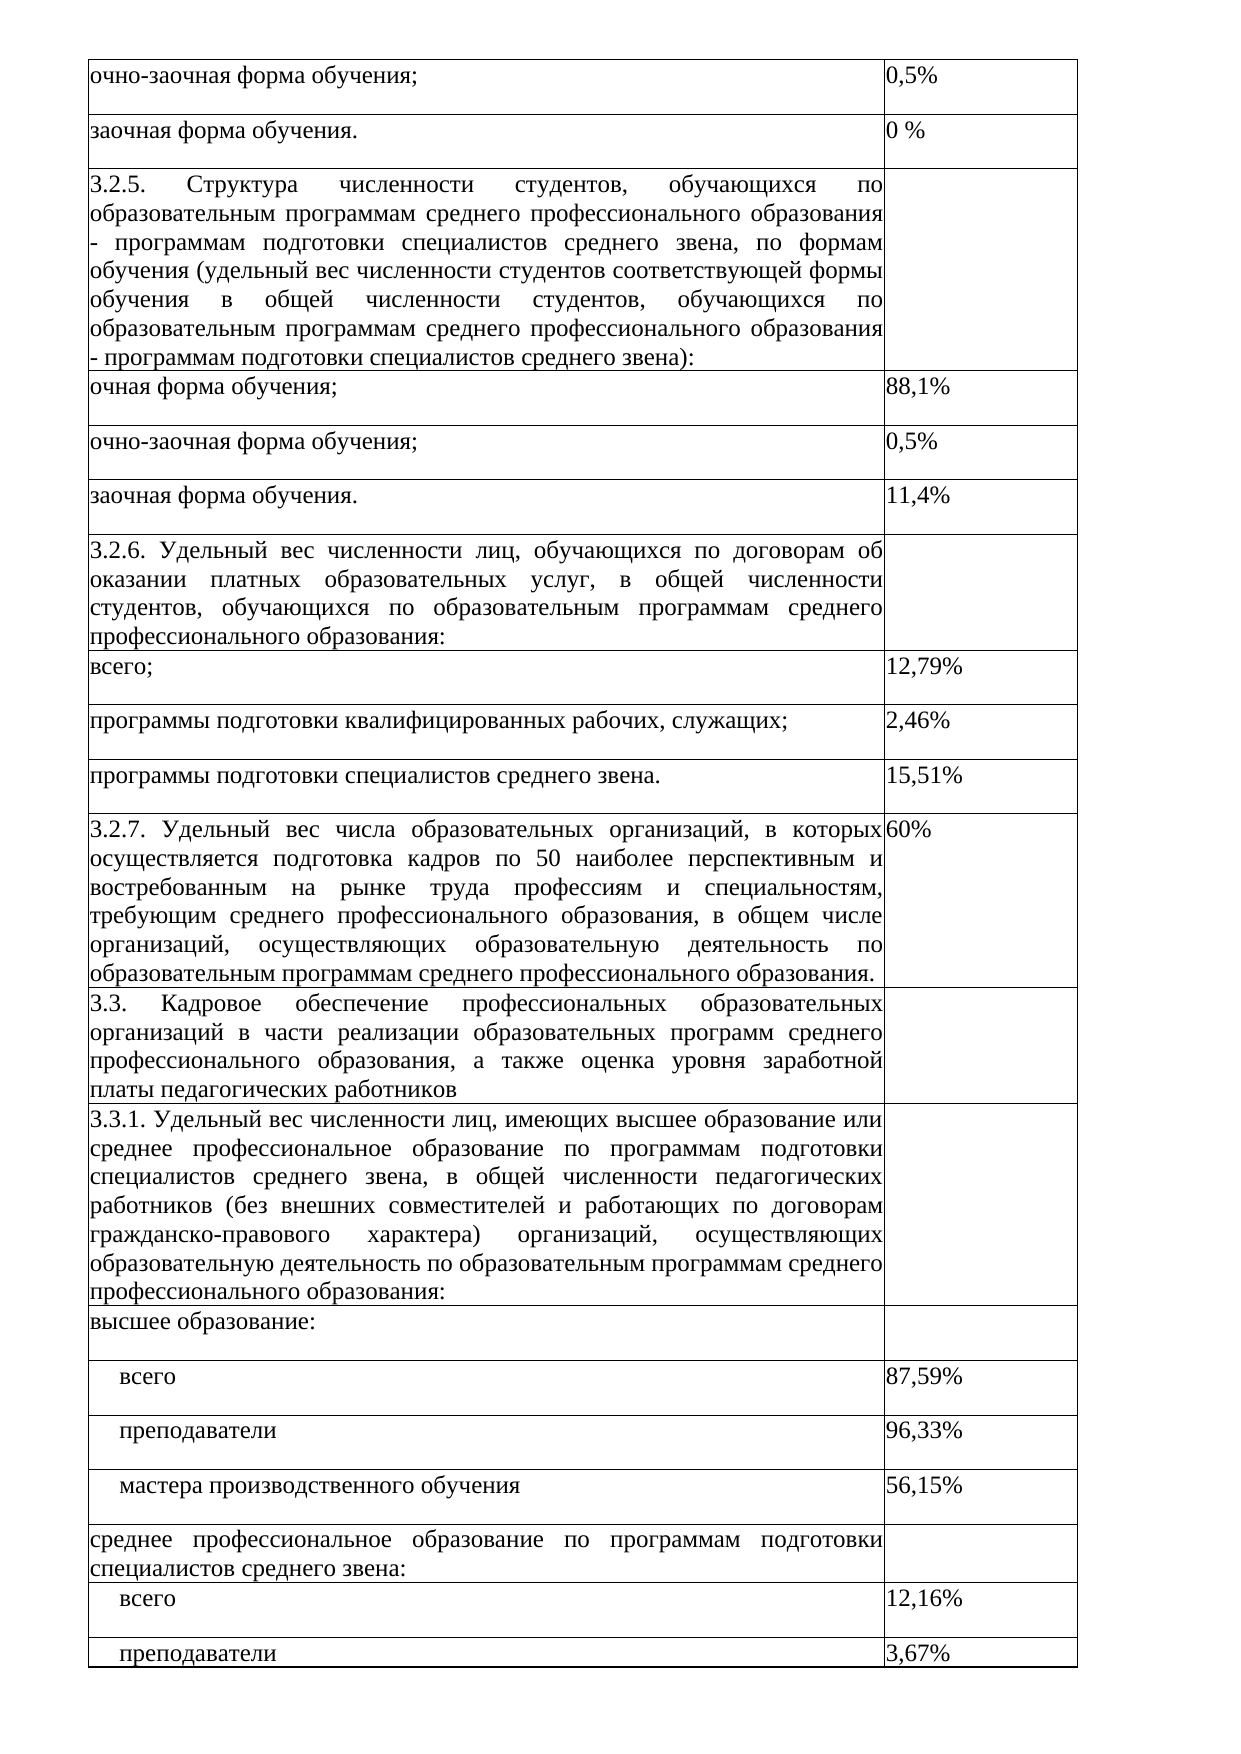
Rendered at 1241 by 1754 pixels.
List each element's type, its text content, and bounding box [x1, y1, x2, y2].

table_cell 56,15% [885, 1470, 1077, 1523]
table_cell 3.2.7. Удельный вес числа образовательных организаций, в которых осуществляется подготовка кадров по 50 наиболее перспективным и востребованным на рынке труда профессиям и специальностям, требующим среднего профессионального образования, в общем числе организаций, осуществляющих образовательную деятельность по образовательным программам среднего профессионального образования. [89, 814, 884, 987]
table_cell 3.2.6. Удельный вес численности лиц, обучающихся по договорам об оказании платных образовательных услуг, в общей численности студентов, обучающихся по образовательным программам среднего профессионального образования: [89, 535, 884, 650]
table_cell 3.3.1. Удельный вес численности лиц, имеющих высшее образование или среднее профессиональное образование по программам подготовки специалистов среднего звена, в общей численности педагогических работников (без внешних совместителей и работающих по договорам гражданско-правового характера) организаций, осуществляющих образовательную деятельность по образовательным программам среднего профессионального образования: [89, 1104, 884, 1305]
table_cell 3.2.5. Структура численности студентов, обучающихся по образовательным программам среднего профессионального образования - программам подготовки специалистов среднего звена, по формам обучения (удельный вес численности студентов соответствующей формы обучения в общей численности студентов, обучающихся по образовательным программам среднего профессионального образования - программам подготовки специалистов среднего звена): [89, 169, 884, 370]
table_cell 12,79% [885, 651, 1077, 704]
table_cell 0,5% [885, 426, 1077, 479]
table_cell очная форма обучения; [89, 371, 884, 425]
table_cell 3.3. Кадровое обеспечение профессиональных образовательных организаций в части реализации образовательных программ среднего профессионального образования, а также оценка уровня заработной платы педагогических работников [89, 988, 884, 1103]
table_cell 12,16% [885, 1583, 1077, 1637]
table_cell 87,59% [885, 1361, 1077, 1414]
table_cell всего [89, 1583, 884, 1637]
table_cell очно-заочная форма обучения; [89, 60, 884, 114]
table_cell [885, 1104, 1077, 1305]
table_cell всего; [89, 651, 884, 704]
table_cell 60% [885, 814, 1077, 987]
table_cell среднее профессиональное образование по программам подготовки специалистов среднего звена: [89, 1525, 884, 1582]
table_cell [885, 1525, 1077, 1582]
table_cell 11,4% [885, 480, 1077, 534]
table_cell программы подготовки квалифицированных рабочих, служащих; [89, 705, 884, 759]
table_cell 0,5% [885, 60, 1077, 114]
table_cell 2,46% [885, 705, 1077, 759]
table_cell [885, 535, 1077, 650]
table_cell программы подготовки специалистов среднего звена. [89, 760, 884, 813]
table_cell всего [89, 1361, 884, 1414]
table_cell 3,67% [885, 1638, 1077, 1666]
table_cell 88,1% [885, 371, 1077, 425]
table_cell 0 % [885, 115, 1077, 168]
table_cell 96,33% [885, 1416, 1077, 1469]
table_cell высшее образование: [89, 1306, 884, 1360]
table_cell [885, 169, 1077, 370]
table_cell преподаватели [89, 1638, 884, 1666]
table_cell преподаватели [89, 1416, 884, 1469]
table_cell [885, 1306, 1077, 1360]
table_cell 15,51% [885, 760, 1077, 813]
table_cell [885, 988, 1077, 1103]
table_cell мастера производственного обучения [89, 1470, 884, 1523]
table_cell очно-заочная форма обучения; [89, 426, 884, 479]
table_cell заочная форма обучения. [89, 115, 884, 168]
table_cell заочная форма обучения. [89, 480, 884, 534]
